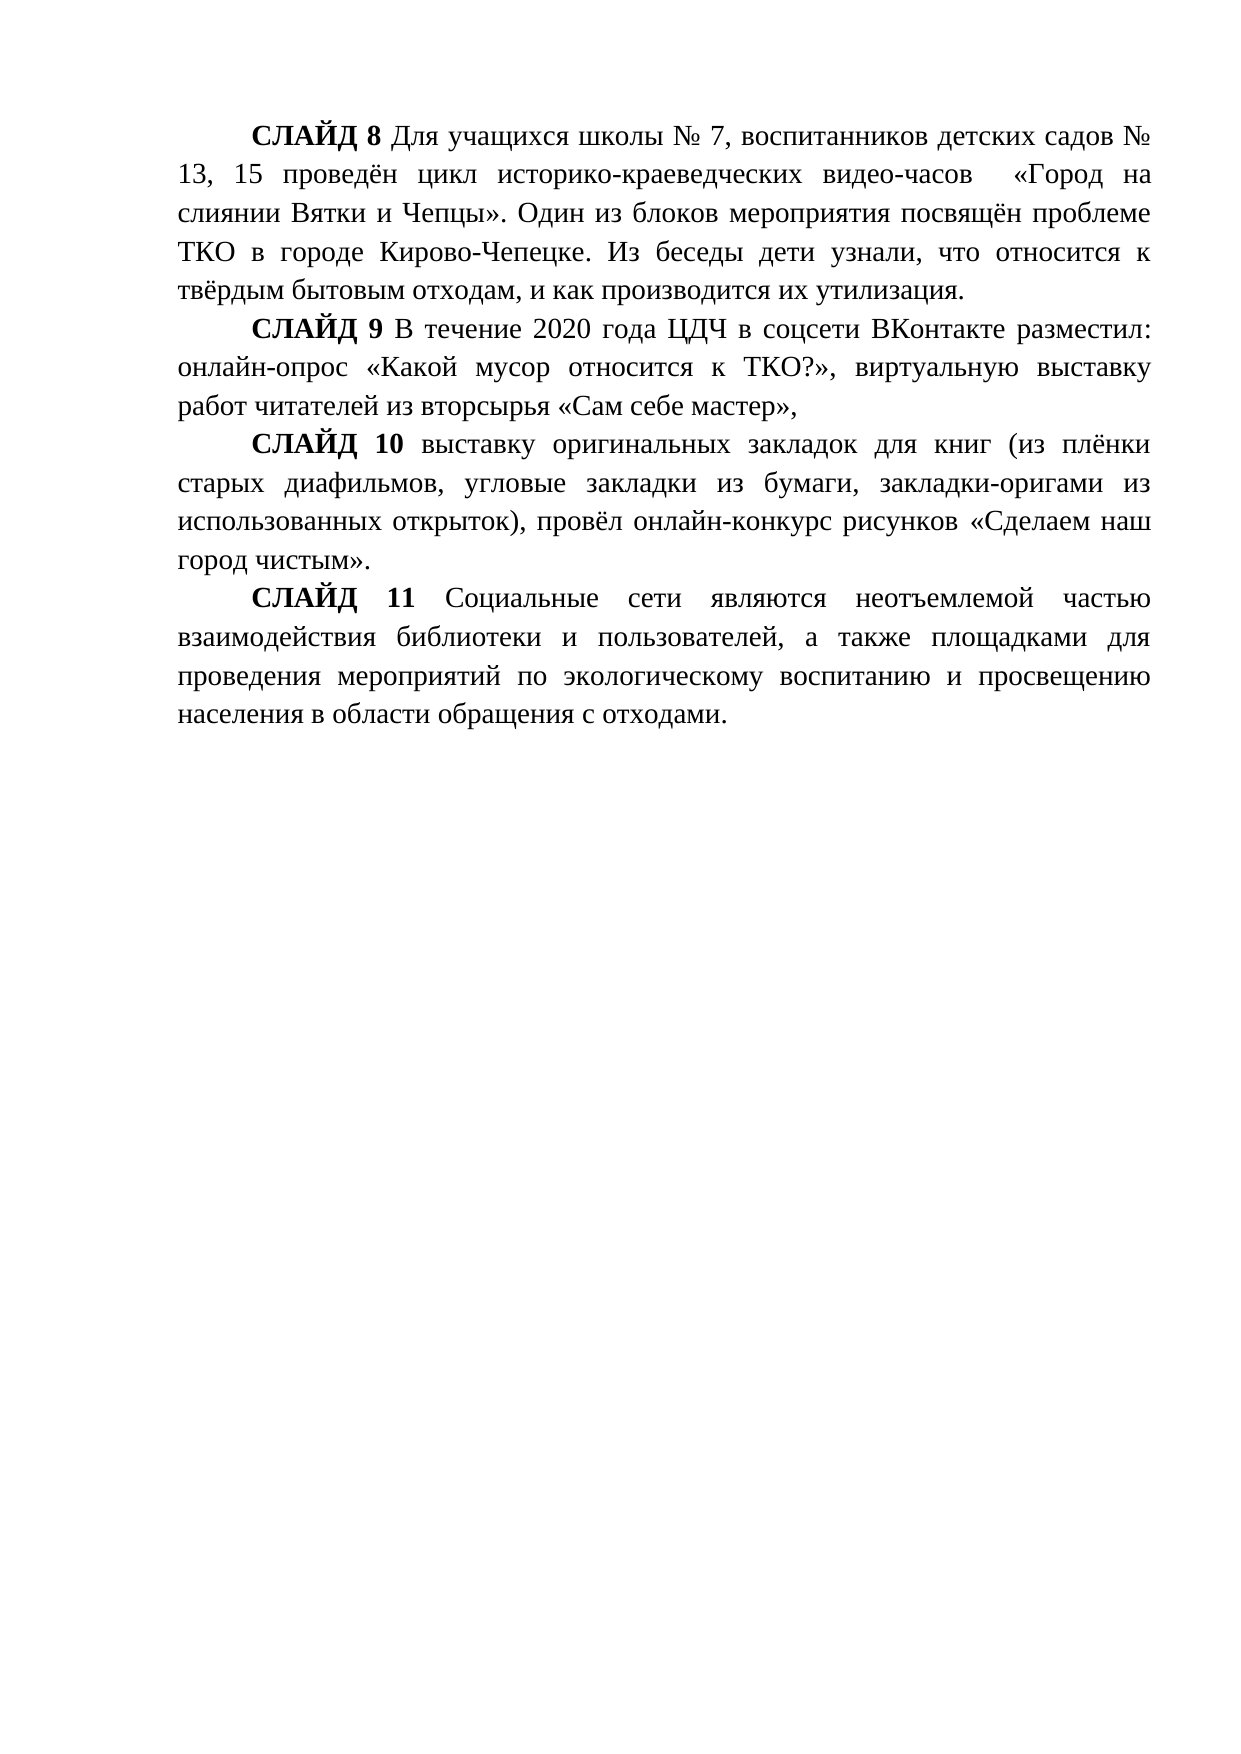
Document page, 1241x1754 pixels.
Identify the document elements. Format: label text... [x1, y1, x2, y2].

text СЛАЙД 9 В течение 2020 года ЦДЧ в соцсети ВКонтакте разместил: онлайн-опрос «Какой мусор относится к ТКО?», виртуальную выставку работ читателей из вторсырья «Сам себе мастер», [177, 383, 1152, 421]
text СЛАЙД 9 В течение 2020 года ЦДЧ в соцсети ВКонтакте разместил: онлайн-опрос «Какой мусор относится к ТКО?», виртуальную выставку работ читателей из вторсырья «Сам себе мастер», [177, 311, 1152, 349]
text СЛАЙД 10 выставку оригинальных закладок для книг (из плёнки старых диафильмов, угловые закладки из бумаги, закладки-оригами из использованных открыток), провёл онлайн-конкурс рисунков «Сделаем наш город чистым». [177, 426, 1152, 576]
text СЛАЙД 8 Для учащихся школы № 7, воспитанников детских садов № 13, 15 проведён цикл историко-краеведческих видео-часов «Город на слиянии Вятки и Чепцы». Один из блоков мероприятия посвящён проблеме ТКО в городе Кирово-Чепецке. Из беседы дети узнали, что относится к твёрдым бытовым отходам, и как производится их утилизация. [177, 118, 1152, 306]
text СЛАЙД 11 Социальные сети являются неотъемлемой частью взаимодействия библиотеки и пользователей, а также площадками для проведения мероприятий по экологическому воспитанию и просвещению населения в области обращения с отходами. [177, 581, 1152, 730]
